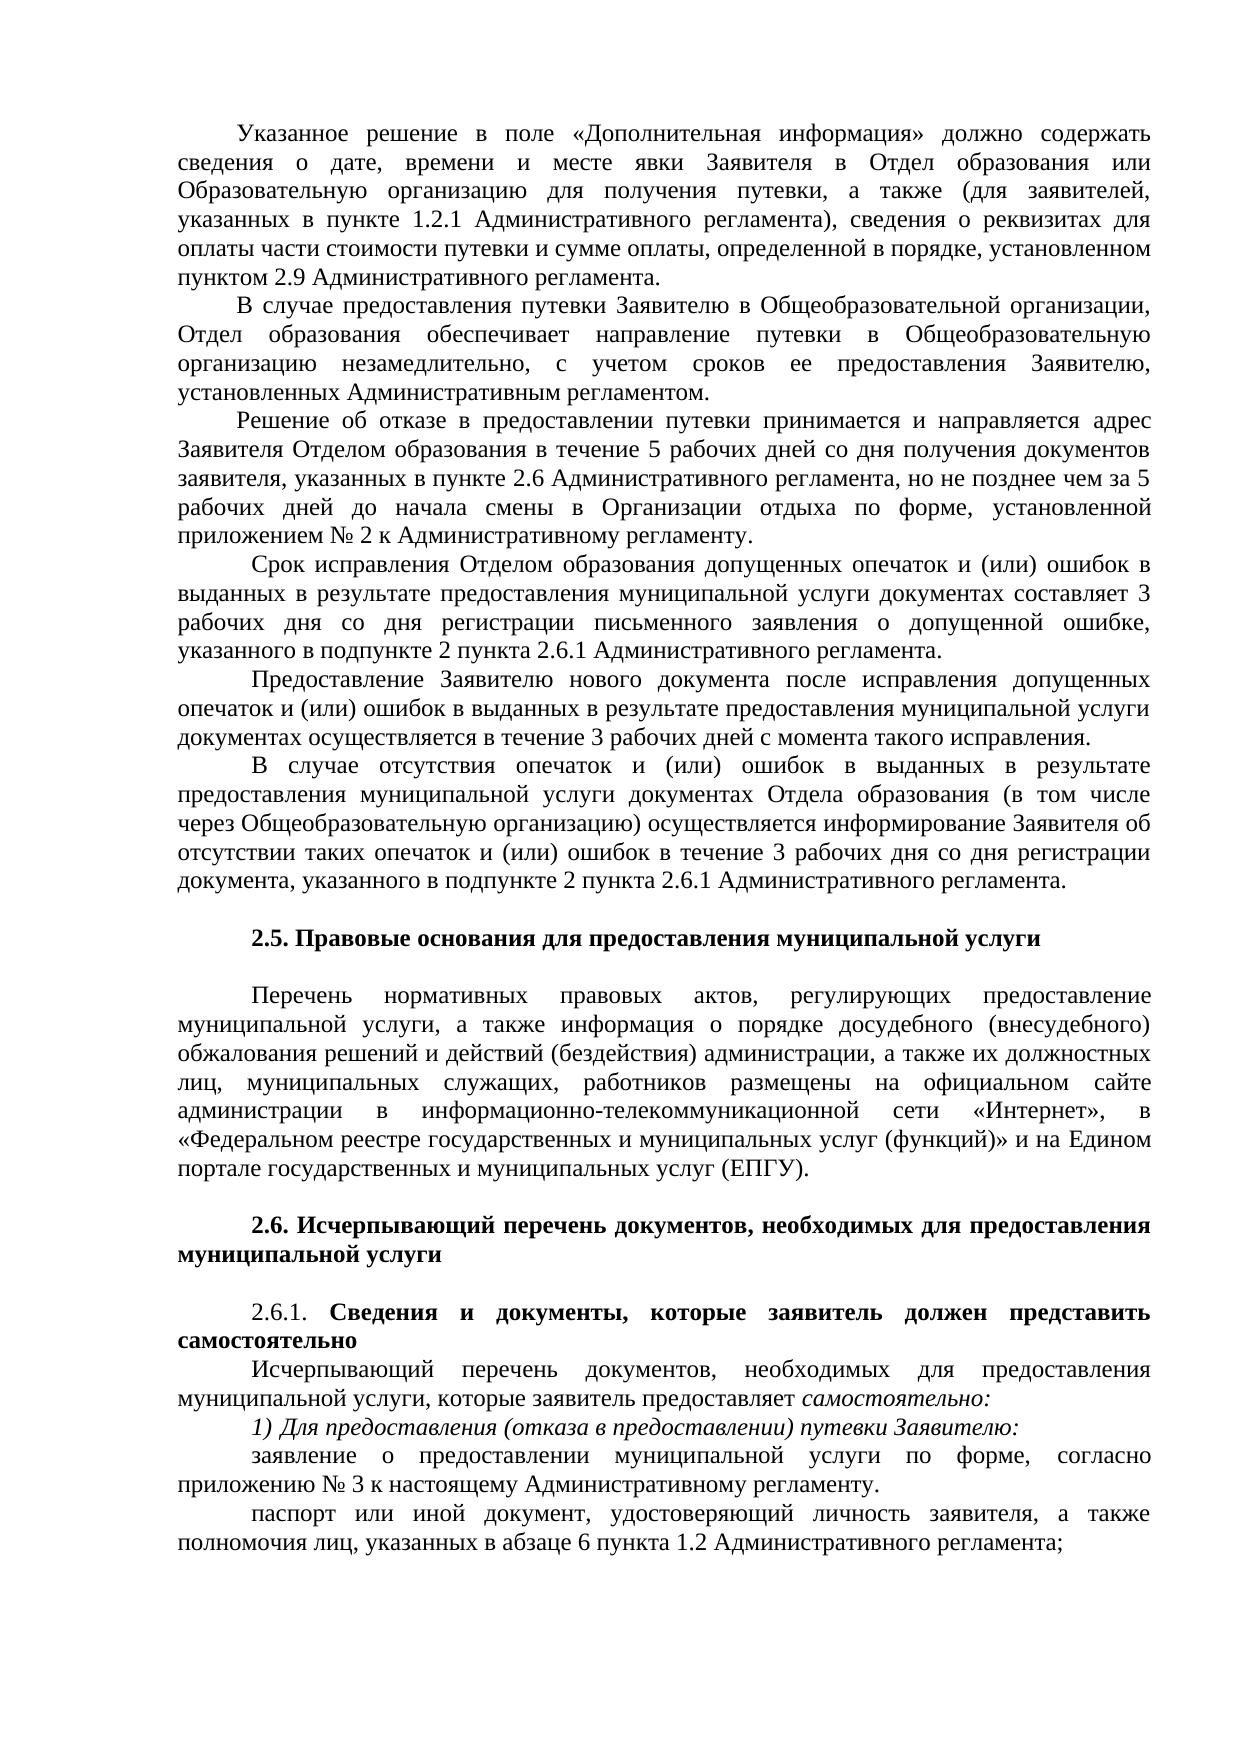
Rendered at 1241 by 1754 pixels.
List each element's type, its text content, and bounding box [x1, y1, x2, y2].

list 1) Для предоставления (отказа в предоставлении) путевки Заявителю: [177, 1412, 1151, 1441]
text 2.5. Правовые основания для предоставления муниципальной услуги [177, 923, 1151, 952]
text Перечень нормативных правовых актов, регулирующих предоставление муниципальной услуги, а также информация о порядке досудебного (внесудебного) обжалования решений и действий (бездействия) администрации, а также их должностных лиц, муниципальных служащих, работников размещены на официальном сайте администрации в информационно-телекоммуникационной сети «Интернет», в «Федеральном реестре государственных и муниципальных услуг (функций)» и на Едином портале государственных и муниципальных услуг (ЕПГУ). [177, 981, 1151, 1182]
text Указанное решение в поле «Дополнительная информация» должно содержать сведения о дате, времени и месте явки Заявителя в Отдел образования или Образовательную организацию для получения путевки, а также (для заявителей, указанных в пункте 1.2.1 Административного регламента), сведения о реквизитах для оплаты части стоимости путевки и сумме оплаты, определенной в порядке, установленном пунктом 2.9 Административного регламента. [177, 118, 1152, 291]
text 2.6. Исчерпывающий перечень документов, необходимых для предоставления муниципальной услуги [177, 1211, 1151, 1268]
text Срок исправления Отделом образования допущенных опечаток и (или) ошибок в выданных в результате предоставления муниципальной услуги документах составляет 3 рабочих дня со дня регистрации письменного заявления о допущенной ошибке, указанного в подпункте 2 пункта 2.6.1 Административного регламента. [177, 549, 1151, 664]
text В случае предоставления путевки Заявителю в Общеобразовательной организации, Отдел образования обеспечивает направление путевки в Общеобразовательную организацию незамедлительно, с учетом сроков ее предоставления Заявителю, установленных Административным регламентом. [177, 291, 1152, 406]
text заявление о предоставлении муниципальной услуги по форме, согласно приложению № 3 к настоящему Административному регламенту. [177, 1441, 1151, 1498]
text В случае отсутствия опечаток и (или) ошибок в выданных в результате предоставления муниципальной услуги документах Отдела образования (в том числе через Общеобразовательную организацию) осуществляется информирование Заявителя об отсутствии таких опечаток и (или) ошибок в течение 3 рабочих дня со дня регистрации документа, указанного в подпункте 2 пункта 2.6.1 Административного регламента. [177, 751, 1151, 894]
text паспорт или иной документ, удостоверяющий личность заявителя, а также полномочия лиц, указанных в абзаце 6 пункта 1.2 Административного регламента; [177, 1498, 1151, 1556]
list Исчерпывающий перечень документов, необходимых для предоставления муниципальной услуги, которые заявитель предоставляет самостоятельно: [177, 1354, 1151, 1412]
list 2.6.1. Сведения и документы, которые заявитель должен представить самостоятельно [177, 1297, 1151, 1354]
text Предоставление Заявителю нового документа после исправления допущенных опечаток и (или) ошибок в выданных в результате предоставления муниципальной услуги документах осуществляется в течение 3 рабочих дней с момента такого исправления. [177, 664, 1151, 751]
text Решение об отказе в предоставлении путевки принимается и направляется адрес Заявителя Отделом образования в течение 5 рабочих дней со дня получения документов заявителя, указанных в пункте 2.6 Административного регламента, но не позднее чем за 5 рабочих дней до начала смены в Организации отдыха по форме, установленной приложением № 2 к Административному регламенту. [177, 406, 1152, 549]
